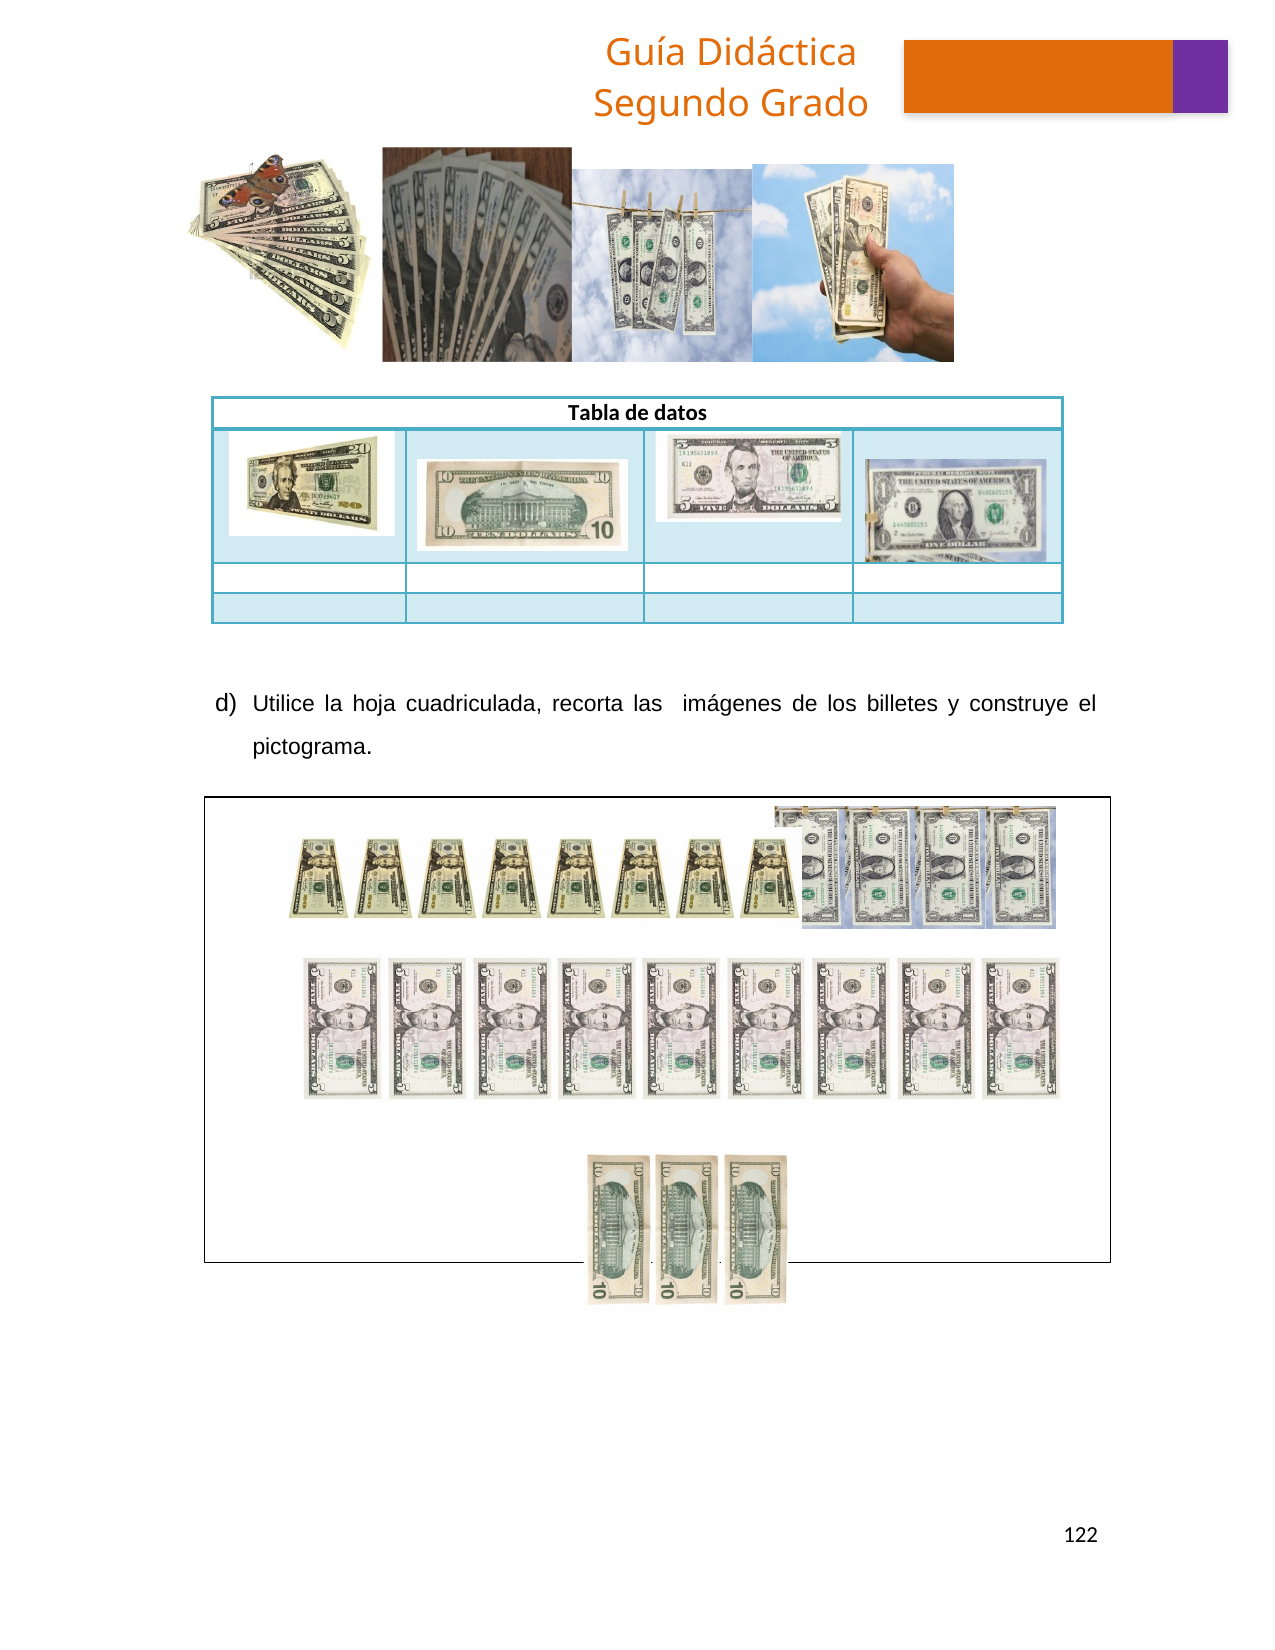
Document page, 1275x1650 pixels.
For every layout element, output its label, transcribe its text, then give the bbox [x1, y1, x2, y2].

picture [415, 828, 478, 929]
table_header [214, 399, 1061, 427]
picture [177, 150, 382, 362]
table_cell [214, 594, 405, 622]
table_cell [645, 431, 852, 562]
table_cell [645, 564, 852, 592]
picture [811, 955, 1065, 1102]
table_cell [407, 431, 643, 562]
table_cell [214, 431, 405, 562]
picture [544, 828, 607, 929]
picture [351, 828, 414, 929]
picture [228, 431, 395, 536]
picture [608, 828, 672, 929]
picture [383, 148, 954, 362]
list Utilice la hoja cuadriculada, recorta las imágenes de los billetes y construye el pictograma. [215, 688, 1098, 760]
picture [655, 431, 842, 522]
picture [479, 828, 543, 929]
picture [652, 1149, 720, 1311]
picture [417, 459, 628, 551]
picture [737, 806, 1056, 929]
picture [583, 1149, 651, 1311]
picture [302, 955, 810, 1102]
picture [286, 828, 350, 929]
picture [721, 1149, 789, 1311]
picture [673, 828, 736, 929]
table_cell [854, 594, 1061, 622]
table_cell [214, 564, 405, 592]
picture [865, 459, 1047, 562]
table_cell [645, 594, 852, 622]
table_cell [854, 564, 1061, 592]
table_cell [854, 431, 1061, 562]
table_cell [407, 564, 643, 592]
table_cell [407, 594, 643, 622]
